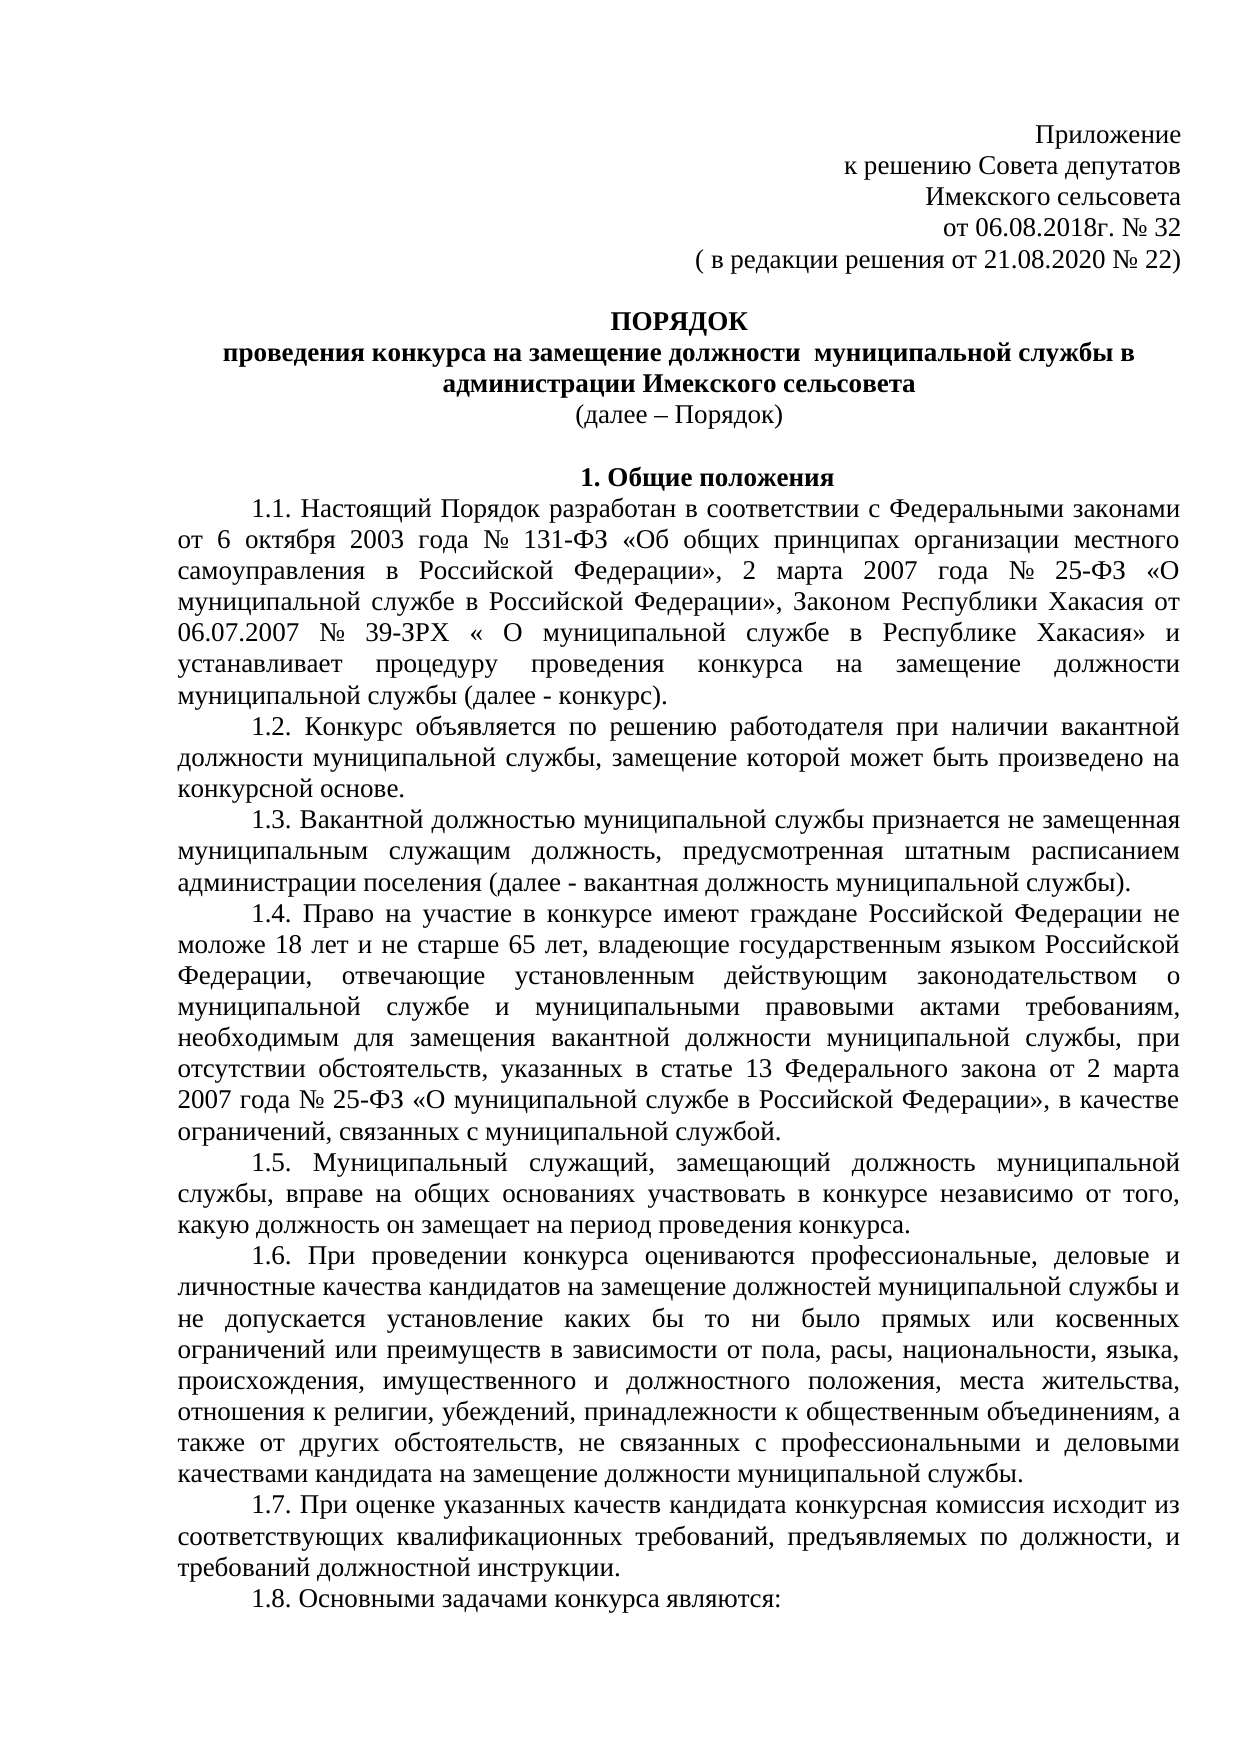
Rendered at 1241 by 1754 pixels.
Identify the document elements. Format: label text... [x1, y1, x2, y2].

text Имекского сельсовета [177, 180, 1181, 212]
text 1.6. При проведении конкурса оцениваются профессиональные, деловые и личностные качества кандидатов на замещение должностей муниципальной службы и не допускается установление каких бы то ни было прямых или косвенных ограничений или преимуществ в зависимости от пола, расы, национальности, языка, происхождения, имущественного и должностного положения, места жительства, отношения к религии, убеждений, принадлежности к общественным объединениям, а также от других обстоятельств, не связанных с профессиональными и деловыми качествами кандидата на замещение должности муниципальной службы. [177, 1239, 1181, 1488]
text 1.3. Вакантной должностью муниципальной службы признается не замещенная муниципальным служащим должность, предусмотренная штатным расписанием администрации поселения (далее - вакантная должность муниципальной службы). [177, 803, 1181, 897]
text 1.8. Основными задачами конкурса являются: [177, 1582, 1181, 1613]
text 1.5. Муниципальный служащий, замещающий должность муниципальной службы, вправе на общих основаниях участвовать в конкурсе независимо от того, какую должность он замещает на период проведения конкурса. [177, 1146, 1181, 1239]
text проведения конкурса на замещение должности муниципальной службы в администрации Имекского сельсовета [177, 336, 1181, 398]
text 1.2. Конкурс объявляется по решению работодателя при наличии вакантной должности муниципальной службы, замещение которой может быть произведено на конкурсной основе. [177, 710, 1181, 803]
text к решению Совета депутатов [177, 149, 1181, 180]
text ( в редакции решения от 21.08.2020 № 22) [177, 243, 1181, 274]
text 1.4. Право на участие в конкурсе имеют граждане Российской Федерации не моложе 18 лет и не старше 65 лет, владеющие государственным языком Российской Федерации, отвечающие установленным действующим законодательством о муниципальной службе и муниципальными правовыми актами требованиям, необходимым для замещения вакантной должности муниципальной службы, при отсутствии обстоятельств, указанных в статье 13 Федерального закона от 2 марта 2007 года № 25-ФЗ «О муниципальной службе в Российской Федерации», в качестве ограничений, связанных с муниципальной службой. [177, 897, 1181, 1146]
text 1.1. Настоящий Порядок разработан в соответствии с Федеральными законами от 6 октября 2003 года № 131-ФЗ «Об общих принципах организации местного самоуправления в Российской Федерации», 2 марта 2007 года № 25-ФЗ «О муниципальной службе в Российской Федерации», Законом Республики Хакасия от 06.07.2007 № 39-ЗРХ « О муниципальной службе в Республике Хакасия» и устанавливает процедуру проведения конкурса на замещение должности муниципальной службы (далее - конкурс). [177, 492, 1181, 710]
text от 06.08.2018г. № 32 [177, 212, 1181, 243]
text Приложение [177, 118, 1181, 149]
text 1.7. При оценке указанных качеств кандидата конкурсная комиссия исходит из соответствующих квалификационных требований, предъявляемых по должности, и требований должностной инструкции. [177, 1488, 1181, 1582]
text 1. Общие положения [177, 461, 1181, 492]
text ПОРЯДОК [177, 305, 1181, 336]
text (далее – Порядок) [177, 398, 1181, 429]
